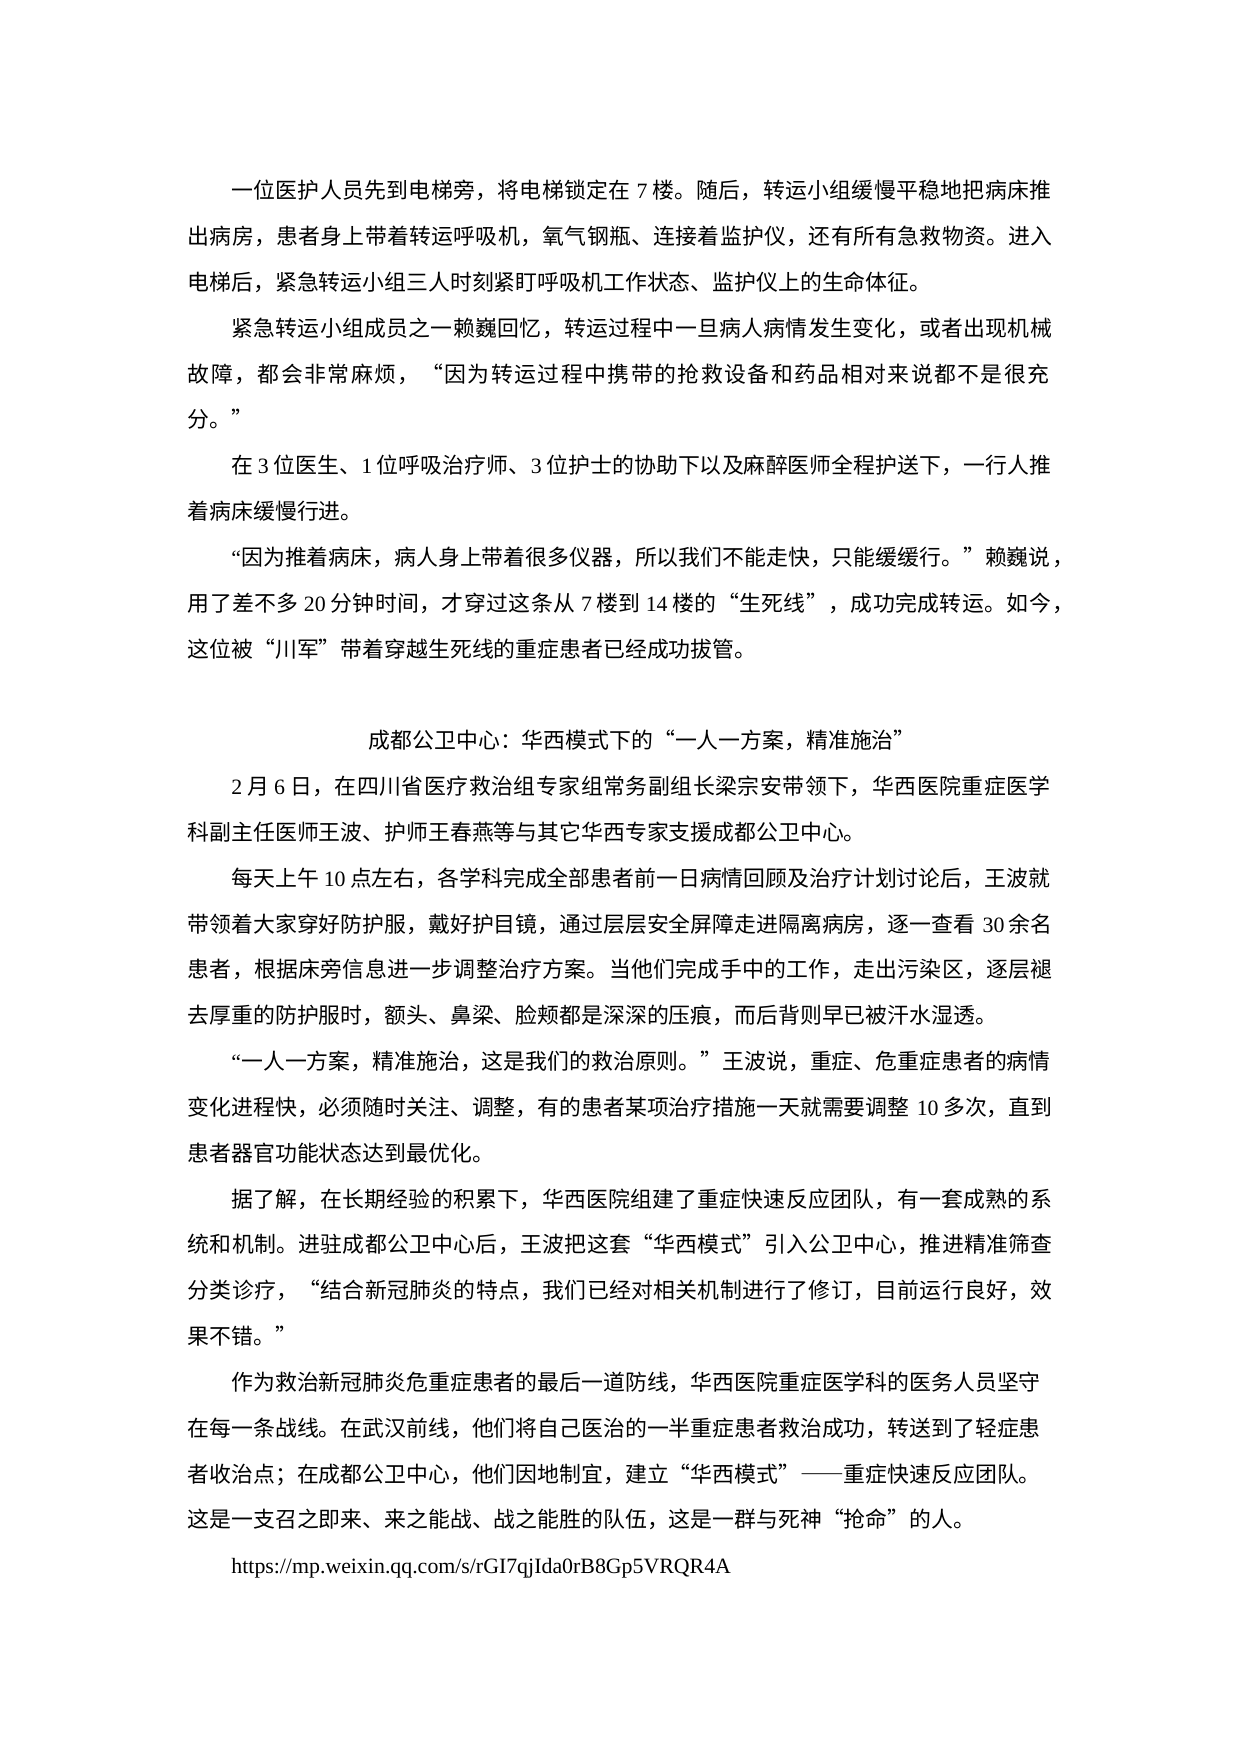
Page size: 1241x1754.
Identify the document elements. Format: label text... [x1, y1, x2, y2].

text 紧急转运小组成员之一赖巍回忆，转运过程中一旦病人病情发生变化，或者出现机械故障，都会非常麻烦，“因为转运过程中携带的抢救设备和药品相对来说都不是很充分。” [187, 299, 1053, 437]
text “因为推着病床，病人身上带着很多仪器，所以我们不能走快，只能缓缓行。”赖巍说，用了差不多20分钟时间，才穿过这条从7楼到14楼的“生死线”，成功完成转运。如今，这位被“川军”带着穿越生死线的重症患者已经成功拔管。 [187, 529, 1053, 666]
text https://mp.weixin.qq.com/s/rGI7qjIda0rB8Gp5VRQR4A [187, 1537, 1053, 1583]
text 在3位医生、1位呼吸治疗师、3位护士的协助下以及麻醉医师全程护送下，一行人推着病床缓慢行进。 [187, 437, 1053, 529]
text 一位医护人员先到电梯旁，将电梯锁定在7楼。随后，转运小组缓慢平稳地把病床推出病房，患者身上带着转运呼吸机，氧气钢瓶、连接着监护仪，还有所有急救物资。进入电梯后，紧急转运小组三人时刻紧盯呼吸机工作状态、监护仪上的生命体征。 [187, 162, 1053, 299]
text 成都公卫中心：华西模式下的“一人一方案，精准施治” [187, 712, 1053, 758]
text “一人一方案，精准施治，这是我们的救治原则。”王波说，重症、危重症患者的病情变化进程快，必须随时关注、调整，有的患者某项治疗措施一天就需要调整10多次，直到患者器官功能状态达到最优化。 [187, 1033, 1053, 1170]
text 每天上午10点左右，各学科完成全部患者前一日病情回顾及治疗计划讨论后，王波就带领着大家穿好防护服，戴好护目镜，通过层层安全屏障走进隔离病房，逐一查看30余名患者，根据床旁信息进一步调整治疗方案。当他们完成手中的工作，走出污染区，逐层褪去厚重的防护服时，额头、鼻梁、脸颊都是深深的压痕，而后背则早已被汗水湿透。 [187, 849, 1053, 1033]
text 2月6日，在四川省医疗救治组专家组常务副组长梁宗安带领下，华西医院重症医学科副主任医师王波、护师王春燕等与其它华西专家支援成都公卫中心。 [187, 758, 1053, 849]
text 作为救治新冠肺炎危重症患者的最后一道防线，华西医院重症医学科的医务人员坚守在每一条战线。在武汉前线，他们将自己医治的一半重症患者救治成功，转送到了轻症患者收治点；在成都公卫中心，他们因地制宜，建立“华西模式”——重症快速反应团队。这是一支召之即来、来之能战、战之能胜的队伍，这是一群与死神“抢命”的人。 [187, 1354, 1053, 1537]
text 据了解，在长期经验的积累下，华西医院组建了重症快速反应团队，有一套成熟的系统和机制。进驻成都公卫中心后，王波把这套“华西模式”引入公卫中心，推进精准筛查、分类诊疗，“结合新冠肺炎的特点，我们已经对相关机制进行了修订，目前运行良好，效果不错。” [187, 1170, 1053, 1354]
